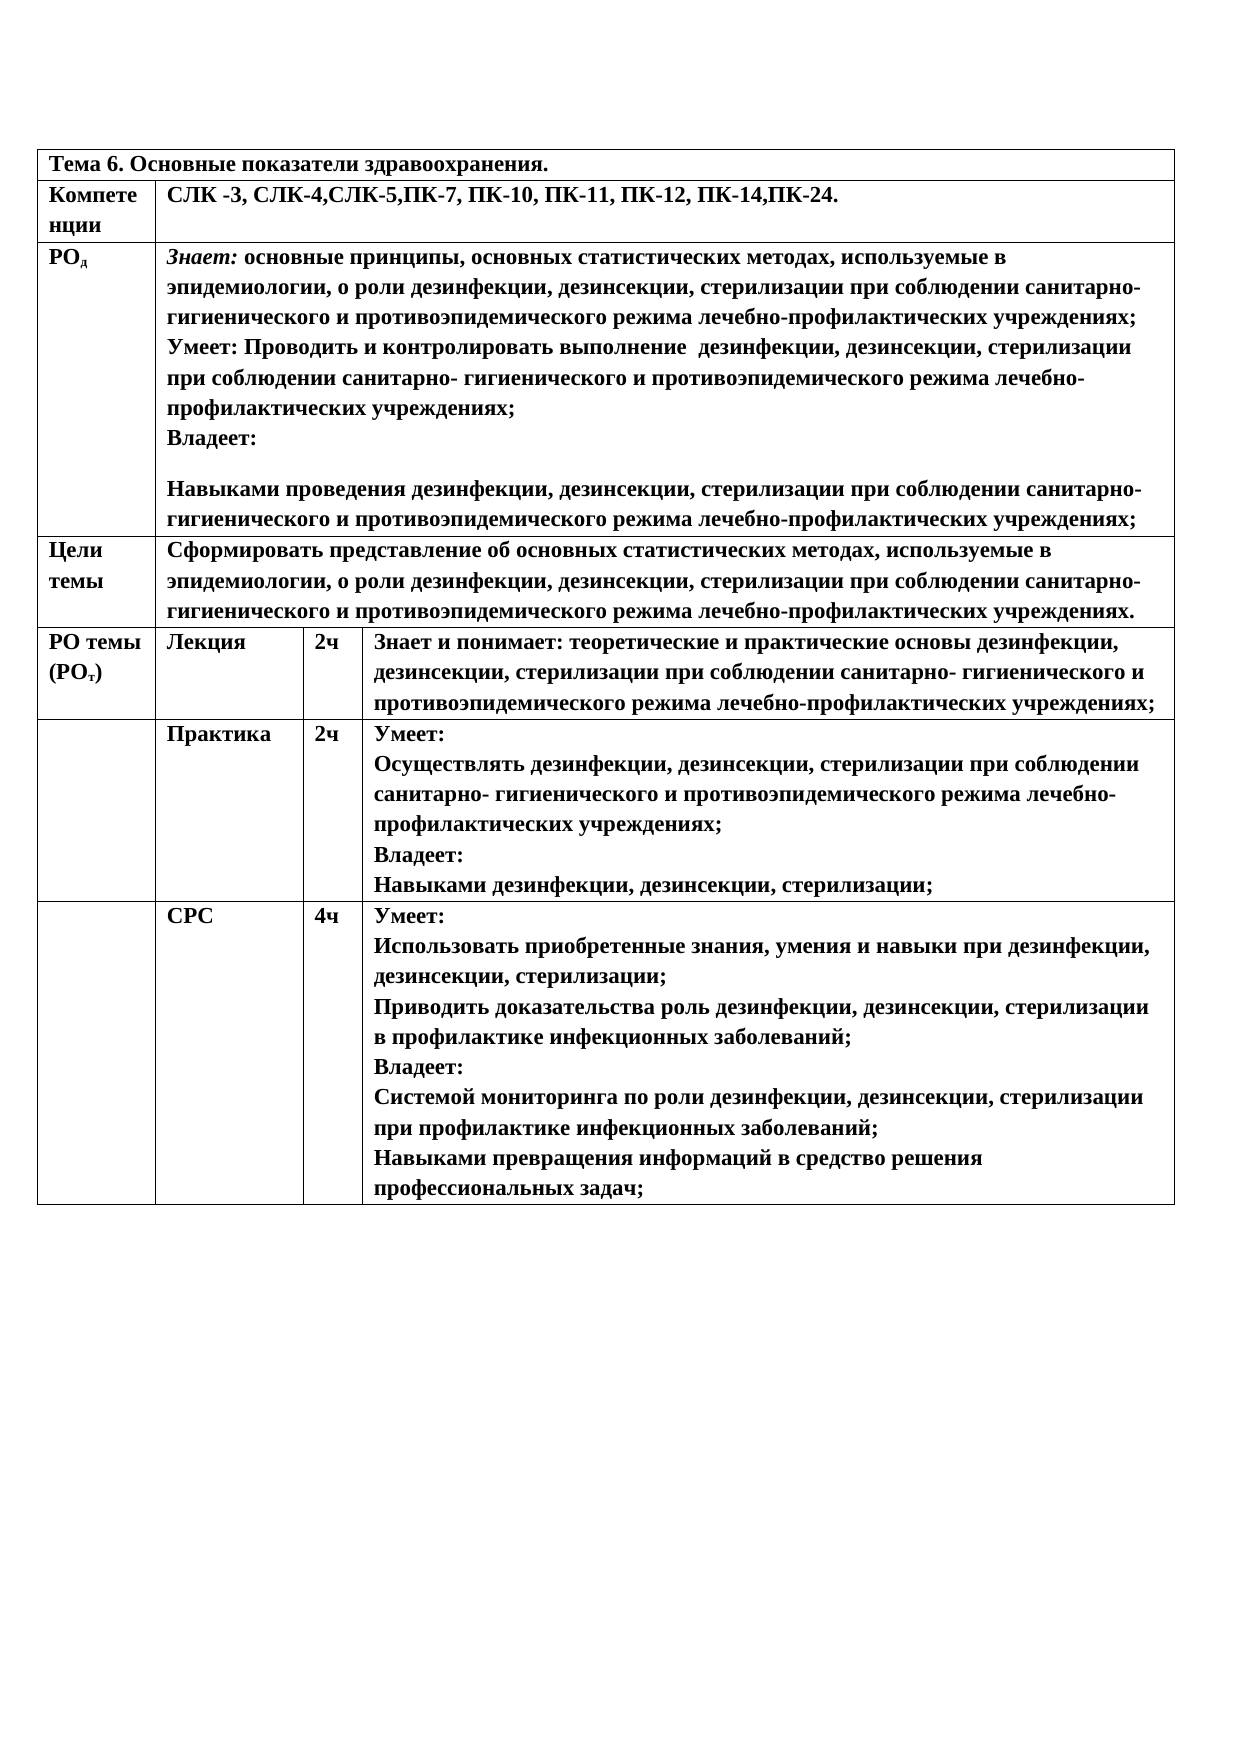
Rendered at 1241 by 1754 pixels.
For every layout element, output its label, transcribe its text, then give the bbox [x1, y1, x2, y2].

table_cell 2ч [304, 720, 362, 901]
table_cell 2ч [304, 628, 362, 719]
table_cell СЛК -3, СЛК-4,СЛК-5,ПК-7, ПК-10, ПК-11, ПК-12, ПК-14,ПК-24. [156, 181, 1174, 242]
table_cell Знает: основные принципы, основных статистических методах, используемые в эпидемиологии, о роли дезинфекции, дезинсекции, стерилизации при соблюдении санитарно- гигиенического и противоэпидемического режима лечебно-профилактических учреждениях; Умеет: Проводить и контролировать выполнение дезинфекции, дезинсекции, стерилизации при соблюдении санитарно- гигиенического и противоэпидемического режима лечебно-профилактических учреждениях; Владеет: Навыками проведения дезинфекции, дезинсекции, стерилизации при соблюдении санитарно- гигиенического и противоэпидемического режима лечебно-профилактических учреждениях; [156, 243, 1174, 536]
table_cell Умеет: Использовать приобретенные знания, умения и навыки при дезинфекции, дезинсекции, стерилизации; Приводить доказательства роль дезинфекции, дезинсекции, стерилизации в профилактике инфекционных заболеваний; Владеет: Системой мониторинга по роли дезинфекции, дезинсекции, стерилизации при профилактике инфекционных заболеваний; Навыками превращения информаций в средство решения профессиональных задач; [363, 902, 1174, 1204]
table_cell РО темы (РОт) [38, 628, 155, 719]
table_cell Сформировать представление об основных статистических методах, используемые в эпидемиологии, о роли дезинфекции, дезинсекции, стерилизации при соблюдении санитарно- гигиенического и противоэпидемического режима лечебно-профилактических учреждениях. [156, 537, 1174, 627]
table_cell Практика [156, 720, 303, 901]
table_cell РОд [38, 243, 155, 536]
table_cell [38, 902, 155, 1204]
table_cell Лекция [156, 628, 303, 719]
table_cell СРС [156, 902, 303, 1204]
table_cell [38, 720, 155, 901]
table_cell Компетенции [38, 181, 155, 242]
table_cell Цели темы [38, 537, 155, 627]
table_header Тема 6. Основные показатели здравоохранения. [38, 150, 1174, 180]
table_cell Знает и понимает: теоретические и практические основы дезинфекции, дезинсекции, стерилизации при соблюдении санитарно- гигиенического и противоэпидемического режима лечебно-профилактических учреждениях; [363, 628, 1174, 719]
table_cell 4ч [304, 902, 362, 1204]
table_cell Умеет: Осуществлять дезинфекции, дезинсекции, стерилизации при соблюдении санитарно- гигиенического и противоэпидемического режима лечебно-профилактических учреждениях; Владеет: Навыками дезинфекции, дезинсекции, стерилизации; [363, 720, 1174, 901]
